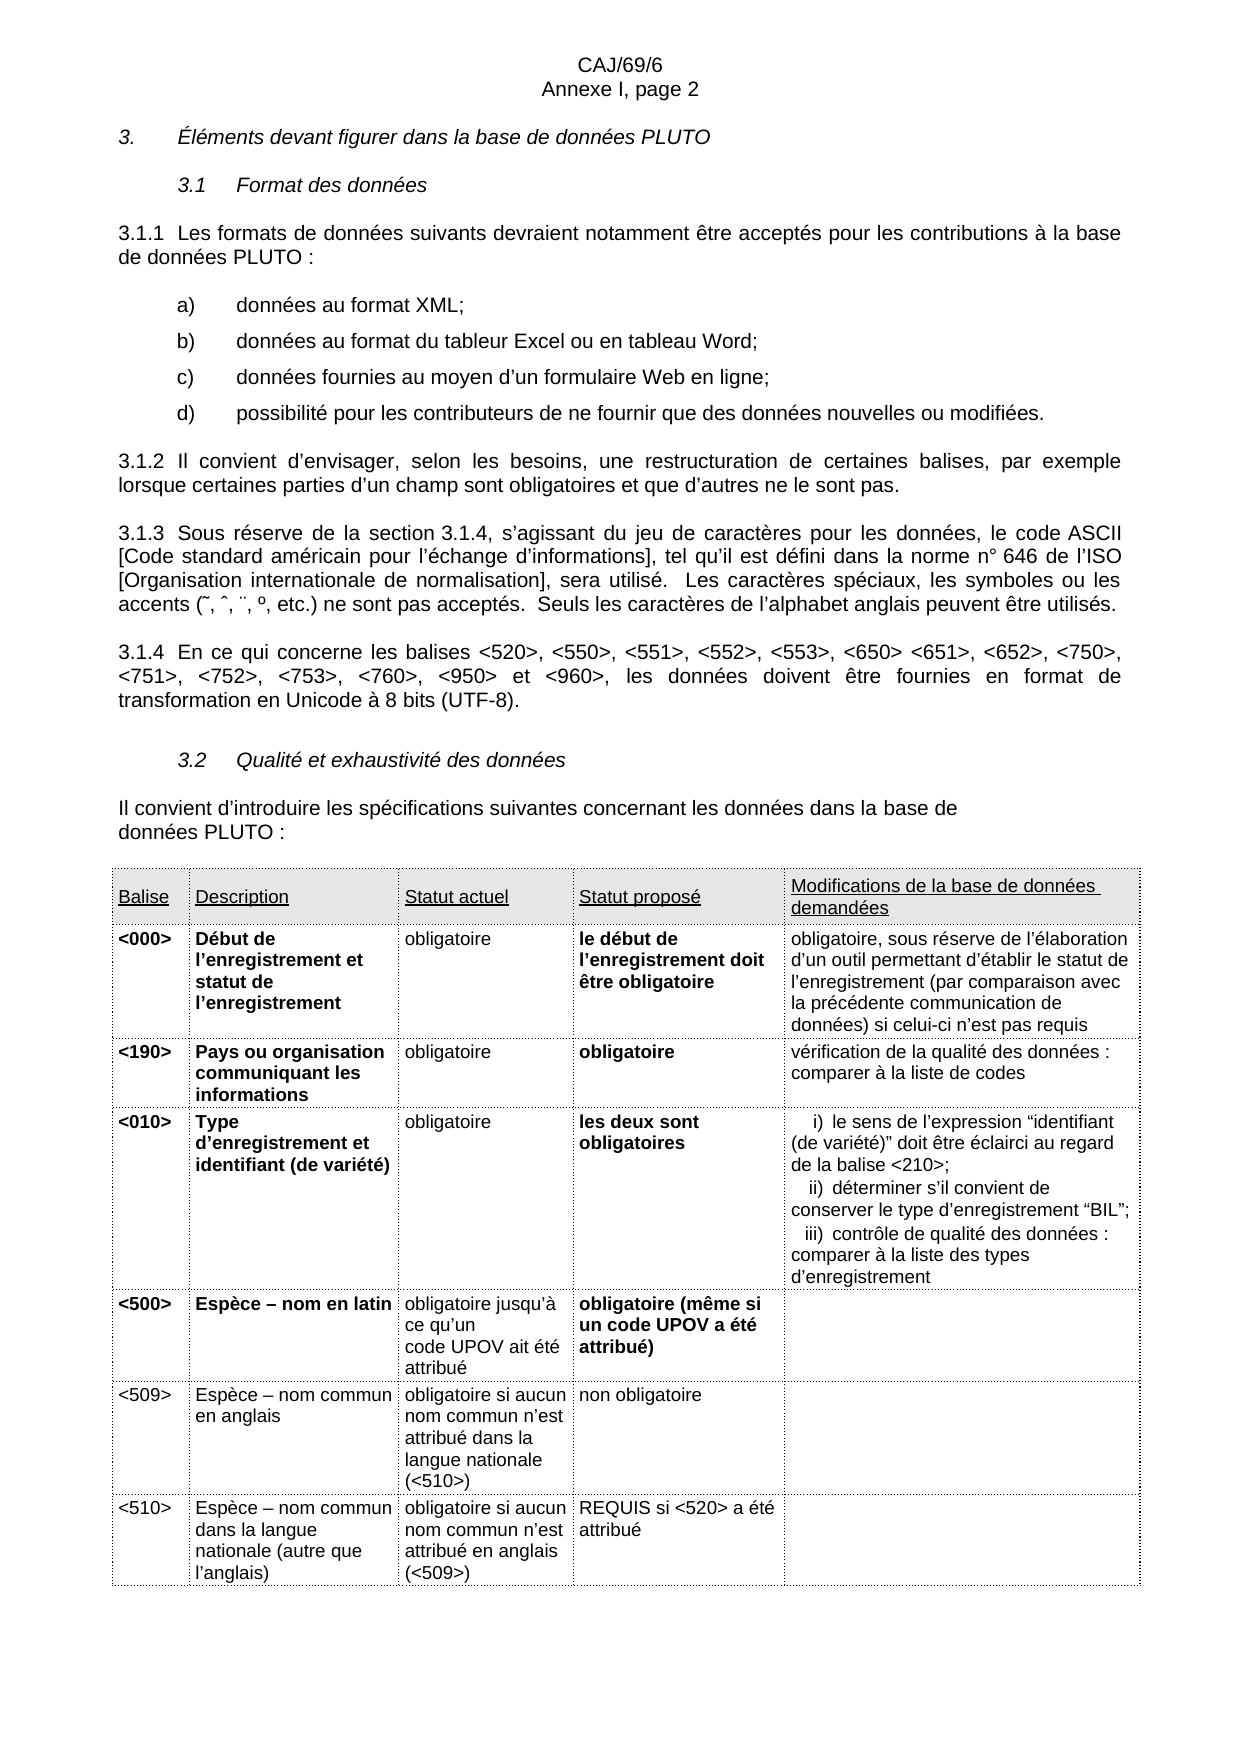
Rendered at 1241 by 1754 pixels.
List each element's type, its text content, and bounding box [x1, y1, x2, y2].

table_cell <000> [112, 924, 189, 1037]
table_cell [785, 1381, 1140, 1494]
table_cell vérification de la qualité des données : comparer à la liste de codes [785, 1038, 1140, 1107]
table_cell obligatoire [399, 924, 573, 1037]
table_header Statut proposé [573, 868, 785, 924]
table_cell obligatoire (même si un code UPOV a été attribué) [573, 1289, 785, 1381]
text 3.2 Qualité et exhaustivité des données [177, 748, 1122, 772]
table_cell le début de l’enregistrement doit être obligatoire [573, 924, 785, 1037]
table_cell <510> [112, 1494, 189, 1585]
table_cell Espèce – nom commun dans la langue nationale (autre que l’anglais) [189, 1494, 399, 1585]
table_cell les deux sont obligatoires [573, 1107, 785, 1289]
table_cell [785, 1494, 1140, 1585]
text 3.1 Format des données [177, 173, 1122, 197]
table_cell obligatoire [399, 1107, 573, 1289]
table_cell REQUIS si <520> a été attribué [573, 1494, 785, 1585]
table_cell Début de l’enregistrement et statut de l’enregistrement [189, 924, 399, 1037]
text 3.1.1 Les formats de données suivants devraient notamment être acceptés pour les contributions à la base de données PLUTO : [118, 221, 1122, 269]
table_cell obligatoire [573, 1038, 785, 1107]
table_header Statut actuel [399, 868, 573, 924]
table_cell Espèce – nom commun en anglais [189, 1381, 399, 1494]
table_header Modifications de la base de données demandées [785, 868, 1140, 924]
table_cell <010> [112, 1107, 189, 1289]
table_cell <190> [112, 1038, 189, 1107]
table_cell [785, 1289, 1140, 1381]
table_cell Espèce – nom en latin [189, 1289, 399, 1381]
table_cell i) le sens de l’expression “identifiant (de variété)” doit être éclairci au regard de la balise <210>; ii) déterminer s’il convient de conserver le type d’enregistrement “BIL”; iii) contrôle de qualité des données : comparer à la liste des types d’enregistrement [785, 1107, 1140, 1289]
table_cell Type d’enregistrement et identifiant (de variété) [189, 1107, 399, 1289]
table_cell obligatoire si aucun nom commun n’est attribué en anglais (<509>) [399, 1494, 573, 1585]
table_cell <509> [112, 1381, 189, 1494]
text 3. Éléments devant figurer dans la base de données PLUTO [118, 125, 1122, 149]
table_cell obligatoire jusqu’à ce qu’un code UPOV ait été attribué [399, 1289, 573, 1381]
text b) données au format du tableur Excel ou en tableau Word; [118, 329, 1122, 353]
text 3.1.3 Sous réserve de la section 3.1.4, s’agissant du jeu de caractères pour les données, le code ASCII [Code standard américain pour l’échange d’informations], tel qu’il est défini dans la norme n° 646 de l’ISO [Organisation internationale de normalisation], sera utilisé. Les caractères spéciaux, les symboles ou les accents (˜, ˆ, ¨, º, etc.) ne sont pas acceptés. Seuls les caractères de l’alphabet anglais peuvent être utilisés. [118, 520, 1122, 616]
table_cell non obligatoire [573, 1381, 785, 1494]
table_cell <500> [112, 1289, 189, 1381]
text d) possibilité pour les contributeurs de ne fournir que des données nouvelles ou modifiées. [118, 401, 1122, 424]
text Il convient d’introduire les spécifications suivantes concernant les données dans la base de données PLUTO : [118, 796, 1122, 844]
table_header Description [189, 868, 399, 924]
table_header Balise [112, 868, 189, 924]
text a) données au format XML; [118, 293, 1122, 317]
table_cell Pays ou organisation communiquant les informations [189, 1038, 399, 1107]
text 3.1.4 En ce qui concerne les balises <520>, <550>, <551>, <552>, <553>, <650> <651>, <652>, <750>, <751>, <752>, <753>, <760>, <950> et <960>, les données doivent être fournies en format de transformation en Unicode à 8 bits (UTF-8). [118, 640, 1122, 712]
text c) données fournies au moyen d’un formulaire Web en ligne; [118, 364, 1122, 388]
table_cell obligatoire si aucun nom commun n’est attribué dans la langue nationale (<510>) [399, 1381, 573, 1494]
table_cell obligatoire, sous réserve de l’élaboration d’un outil permettant d’établir le statut de l’enregistrement (par comparaison avec la précédente communication de données) si celui-ci n’est pas requis [785, 924, 1140, 1037]
text 3.1.2 Il convient d’envisager, selon les besoins, une restructuration de certaines balises, par exemple lorsque certaines parties d’un champ sont obligatoires et que d’autres ne le sont pas. [118, 448, 1122, 496]
table_cell obligatoire [399, 1038, 573, 1107]
